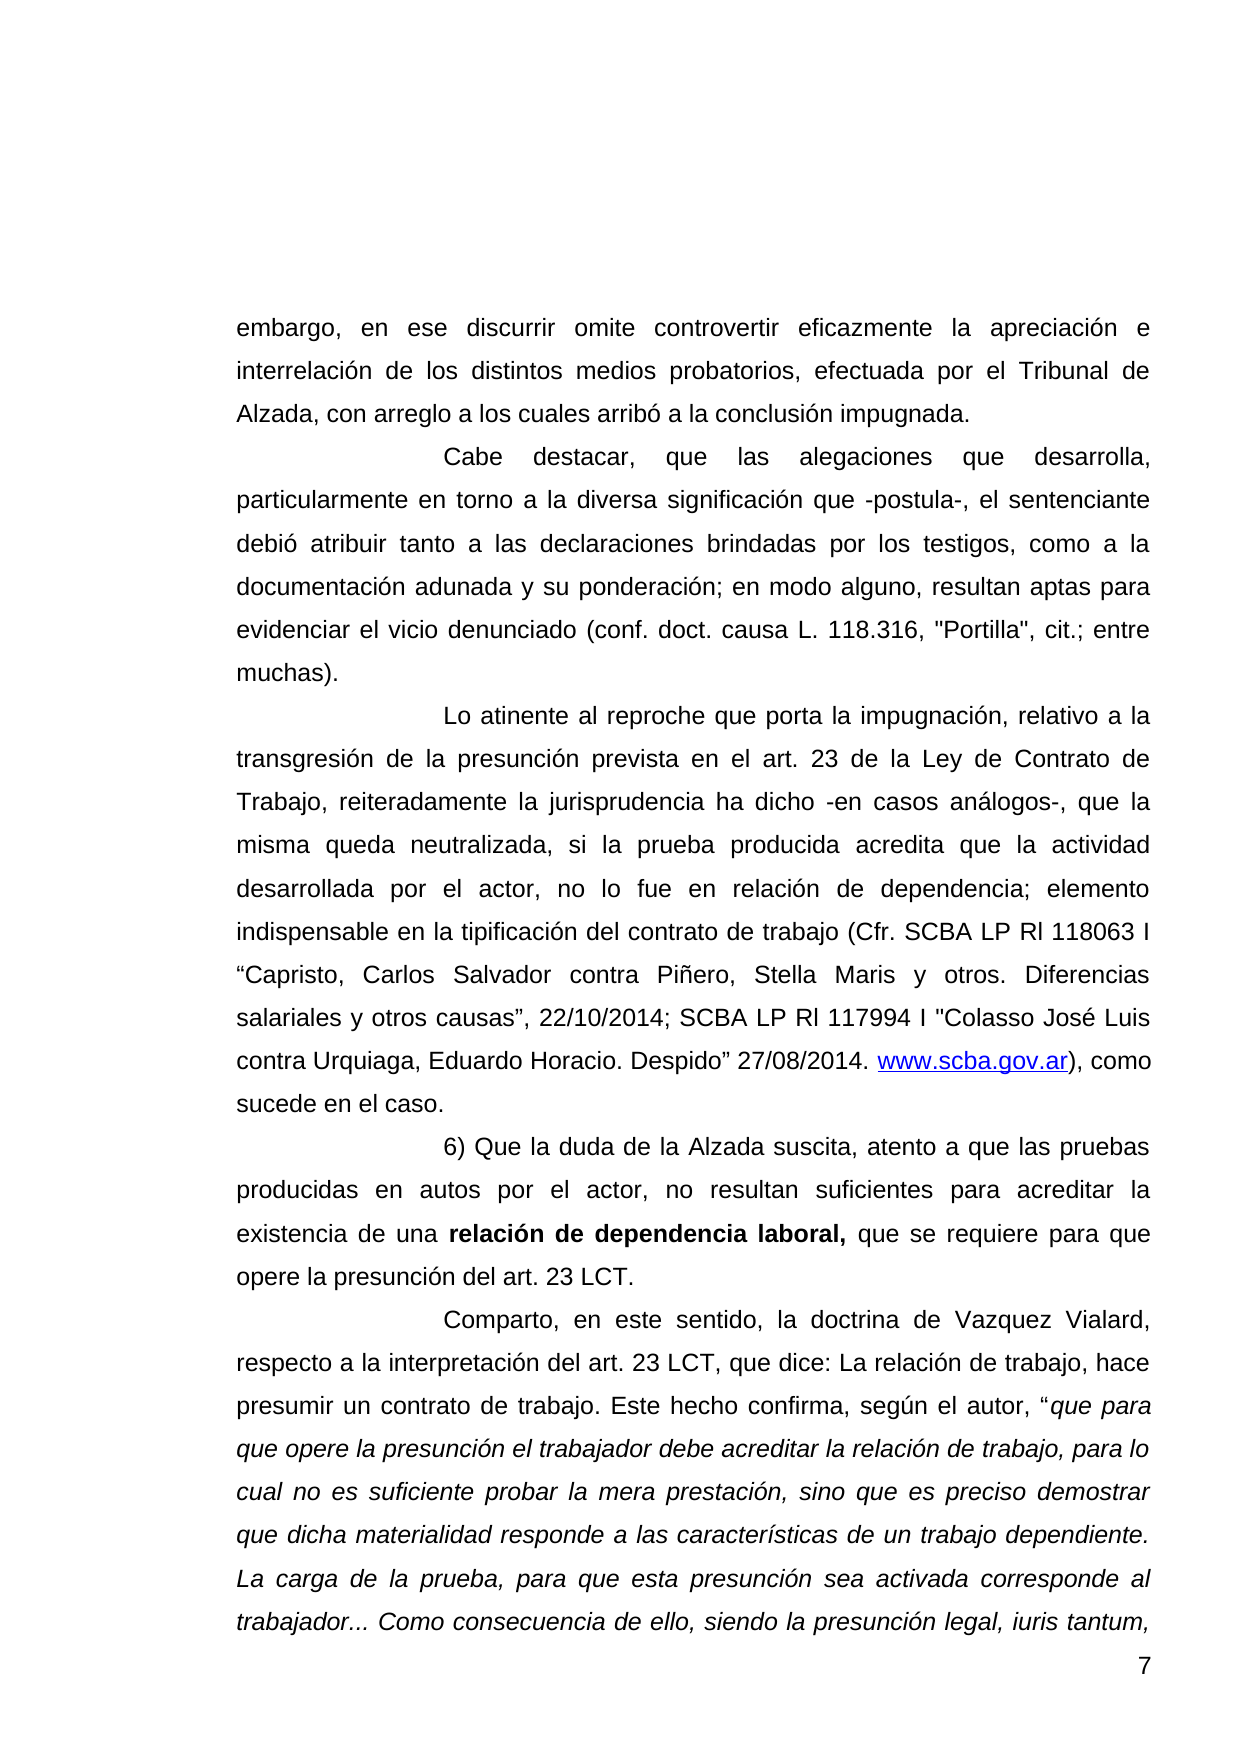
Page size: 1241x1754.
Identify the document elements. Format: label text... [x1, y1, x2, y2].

text Cabe destacar, que las alegaciones que desarrolla, particularmente en torno a la diversa significación que -postula-, el sentenciante debió atribuir tanto a las declaraciones brindadas por los testigos, como a la documentación adunada y su ponderación; en modo alguno, resultan aptas para evidenciar el vicio denunciado (conf. doct. causa L. 118.316, "Portilla", cit.; entre muchas). [236, 442, 1152, 687]
text Lo atinente al reproche que porta la impugnación, relativo a la transgresión de la presunción prevista en el art. 23 de la Ley de Contrato de Trabajo, reiteradamente la jurisprudencia ha dicho -en casos análogos-, que la misma queda neutralizada, si la prueba producida acredita que la actividad desarrollada por el actor, no lo fue en relación de dependencia; elemento indispensable en la tipificación del contrato de trabajo (Cfr. SCBA LP Rl 118063 I “Capristo, Carlos Salvador contra Piñero, Stella Maris y otros. Diferencias salariales y otros causas”, 22/10/2014; SCBA LP Rl 117994 I "Colasso José Luis contra Urquiaga, Eduardo Horacio. Despido” 27/08/2014. www.scba.gov.ar), como sucede en el caso. [236, 701, 1152, 1118]
text 6) Que la duda de la Alzada suscita, atento a que las pruebas producidas en autos por el actor, no resultan suficientes para acreditar la existencia de una relación de dependencia laboral, que se requiere para que opere la presunción del art. 23 LCT. [236, 1132, 1152, 1291]
